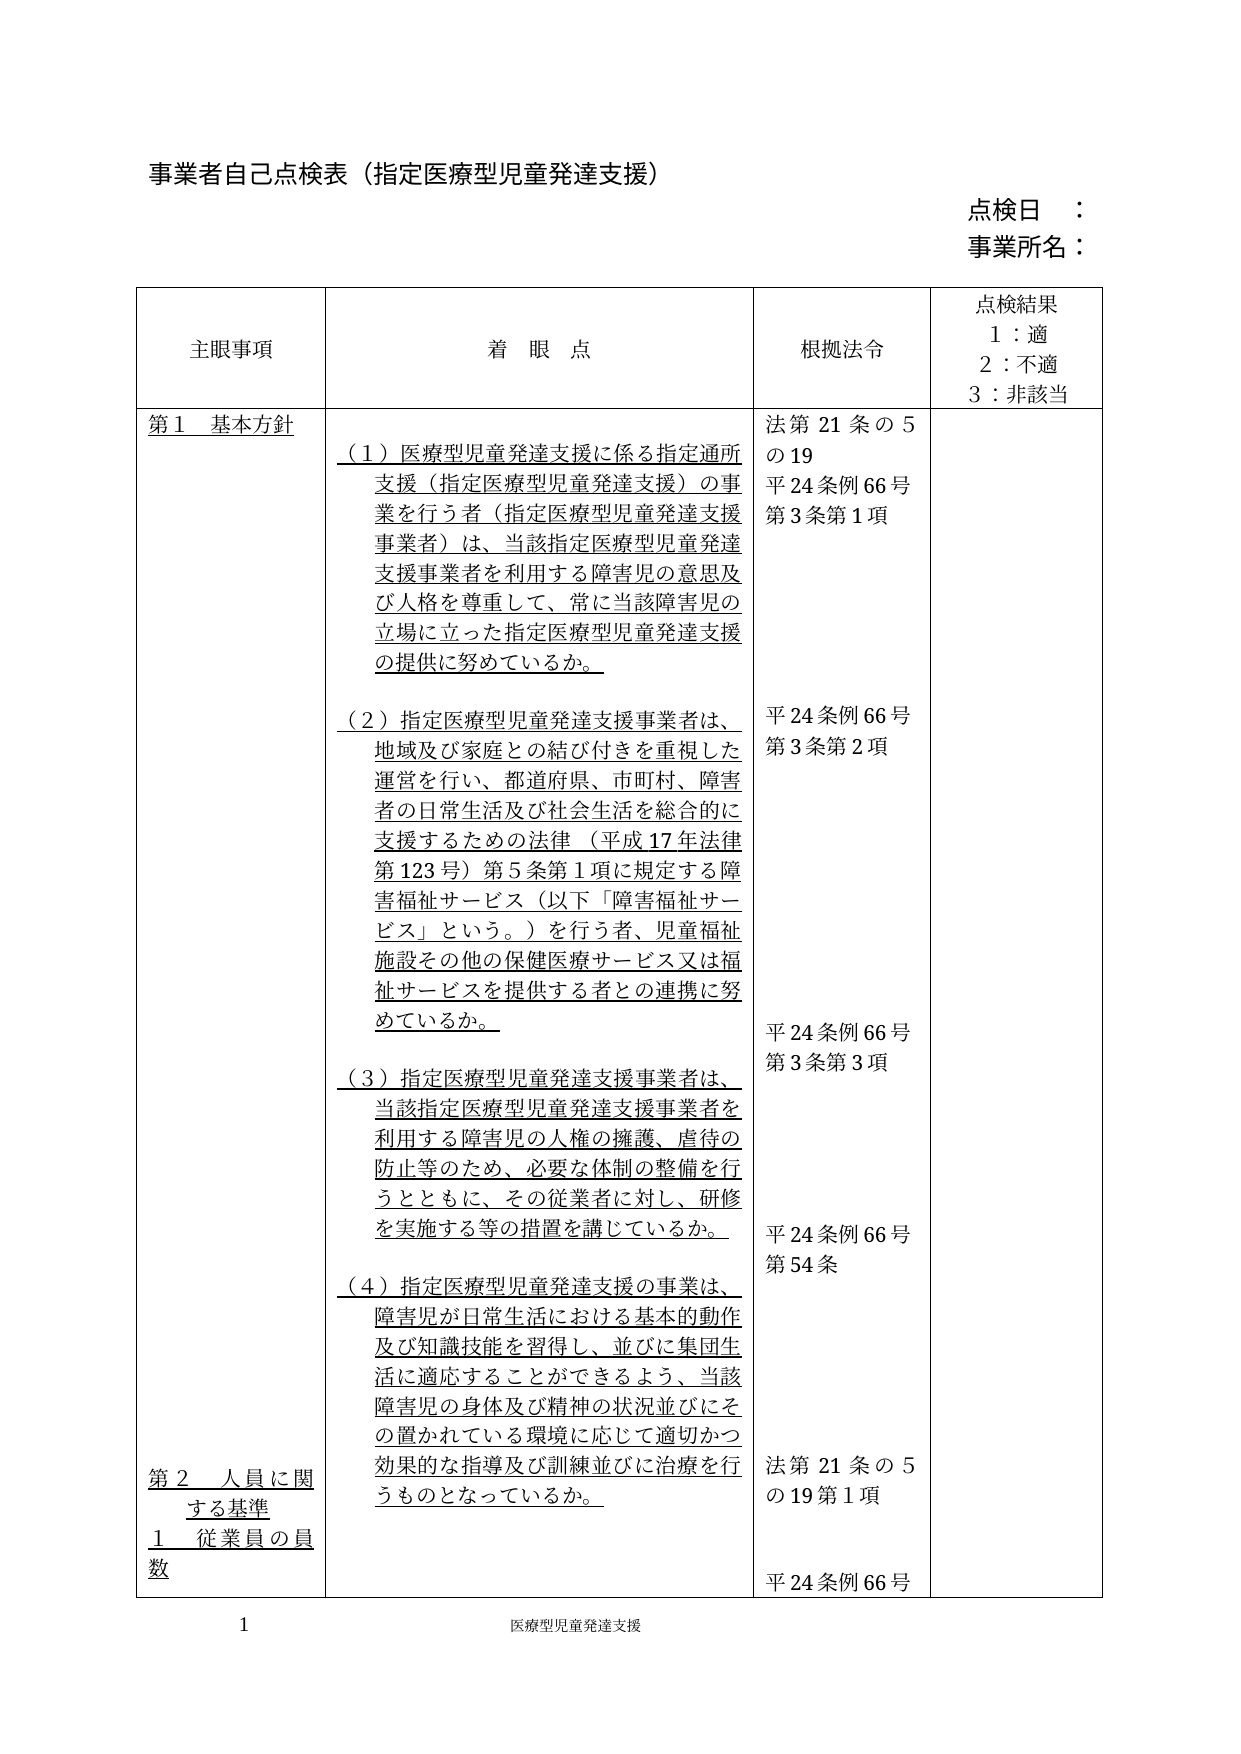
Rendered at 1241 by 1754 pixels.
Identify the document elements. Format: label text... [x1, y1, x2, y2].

text 点検日 ： [148, 191, 1092, 227]
table_header 着 眼 点 [326, 288, 753, 408]
text 事業者自己点検表（指定医療型児童発達支援） [148, 154, 1092, 191]
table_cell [326, 409, 753, 1597]
table_header 点検結果 １：適 ２：不適 ３：非該当 [931, 288, 1102, 408]
table_header 主眼事項 [137, 288, 325, 408]
table_header 根拠法令 [754, 288, 930, 408]
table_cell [137, 409, 325, 1597]
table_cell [754, 409, 930, 1597]
table_cell [931, 409, 1102, 1597]
text 事業所名： [148, 227, 1092, 263]
